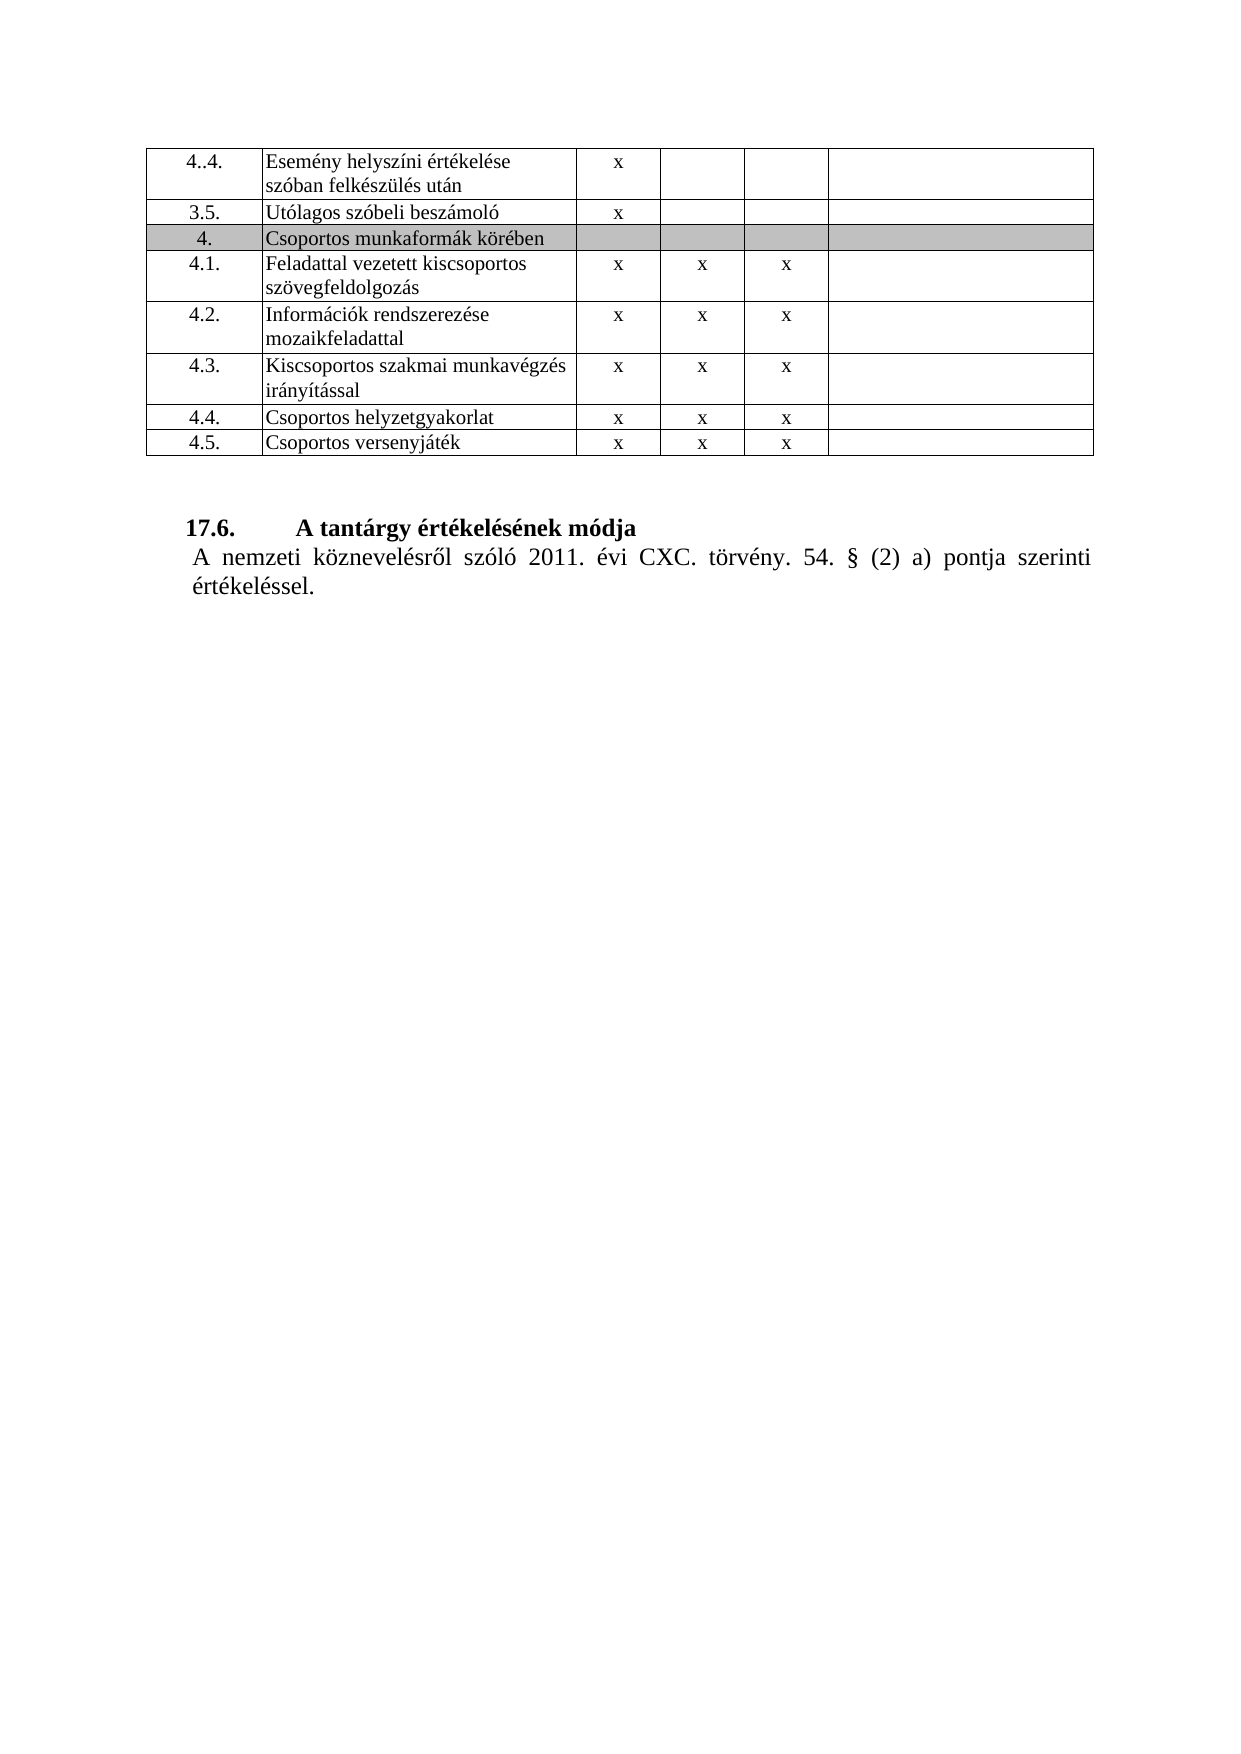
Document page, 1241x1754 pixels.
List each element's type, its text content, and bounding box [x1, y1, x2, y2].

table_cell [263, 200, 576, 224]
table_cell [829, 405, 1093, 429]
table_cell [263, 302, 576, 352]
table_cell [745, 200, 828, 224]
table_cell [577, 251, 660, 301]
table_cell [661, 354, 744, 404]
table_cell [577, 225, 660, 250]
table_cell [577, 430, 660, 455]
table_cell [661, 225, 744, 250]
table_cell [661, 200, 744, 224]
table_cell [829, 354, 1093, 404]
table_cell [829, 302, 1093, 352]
list A tantárgy értékelésének módja [185, 513, 1093, 542]
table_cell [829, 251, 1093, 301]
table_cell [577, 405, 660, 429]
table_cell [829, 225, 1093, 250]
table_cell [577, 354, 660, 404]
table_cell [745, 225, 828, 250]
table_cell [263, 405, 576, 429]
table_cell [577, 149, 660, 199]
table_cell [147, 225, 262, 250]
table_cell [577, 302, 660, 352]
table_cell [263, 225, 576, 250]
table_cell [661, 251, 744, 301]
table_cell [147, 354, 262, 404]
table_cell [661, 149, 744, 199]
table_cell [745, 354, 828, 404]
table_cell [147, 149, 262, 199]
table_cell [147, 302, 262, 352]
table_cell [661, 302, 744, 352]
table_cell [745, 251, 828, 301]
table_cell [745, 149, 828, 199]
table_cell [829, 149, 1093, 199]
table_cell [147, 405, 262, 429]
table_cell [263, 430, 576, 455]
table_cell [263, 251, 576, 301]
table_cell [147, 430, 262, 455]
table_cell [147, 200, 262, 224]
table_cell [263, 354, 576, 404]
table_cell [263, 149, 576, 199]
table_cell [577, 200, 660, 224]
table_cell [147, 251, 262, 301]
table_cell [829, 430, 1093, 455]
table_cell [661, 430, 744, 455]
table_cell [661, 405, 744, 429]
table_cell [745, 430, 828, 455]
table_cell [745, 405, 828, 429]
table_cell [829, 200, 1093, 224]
text A nemzeti köznevelésről szóló 2011. évi CXC. törvény. 54. § (2) a) pontja szerinti értékeléssel. [192, 542, 1093, 599]
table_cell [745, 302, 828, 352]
